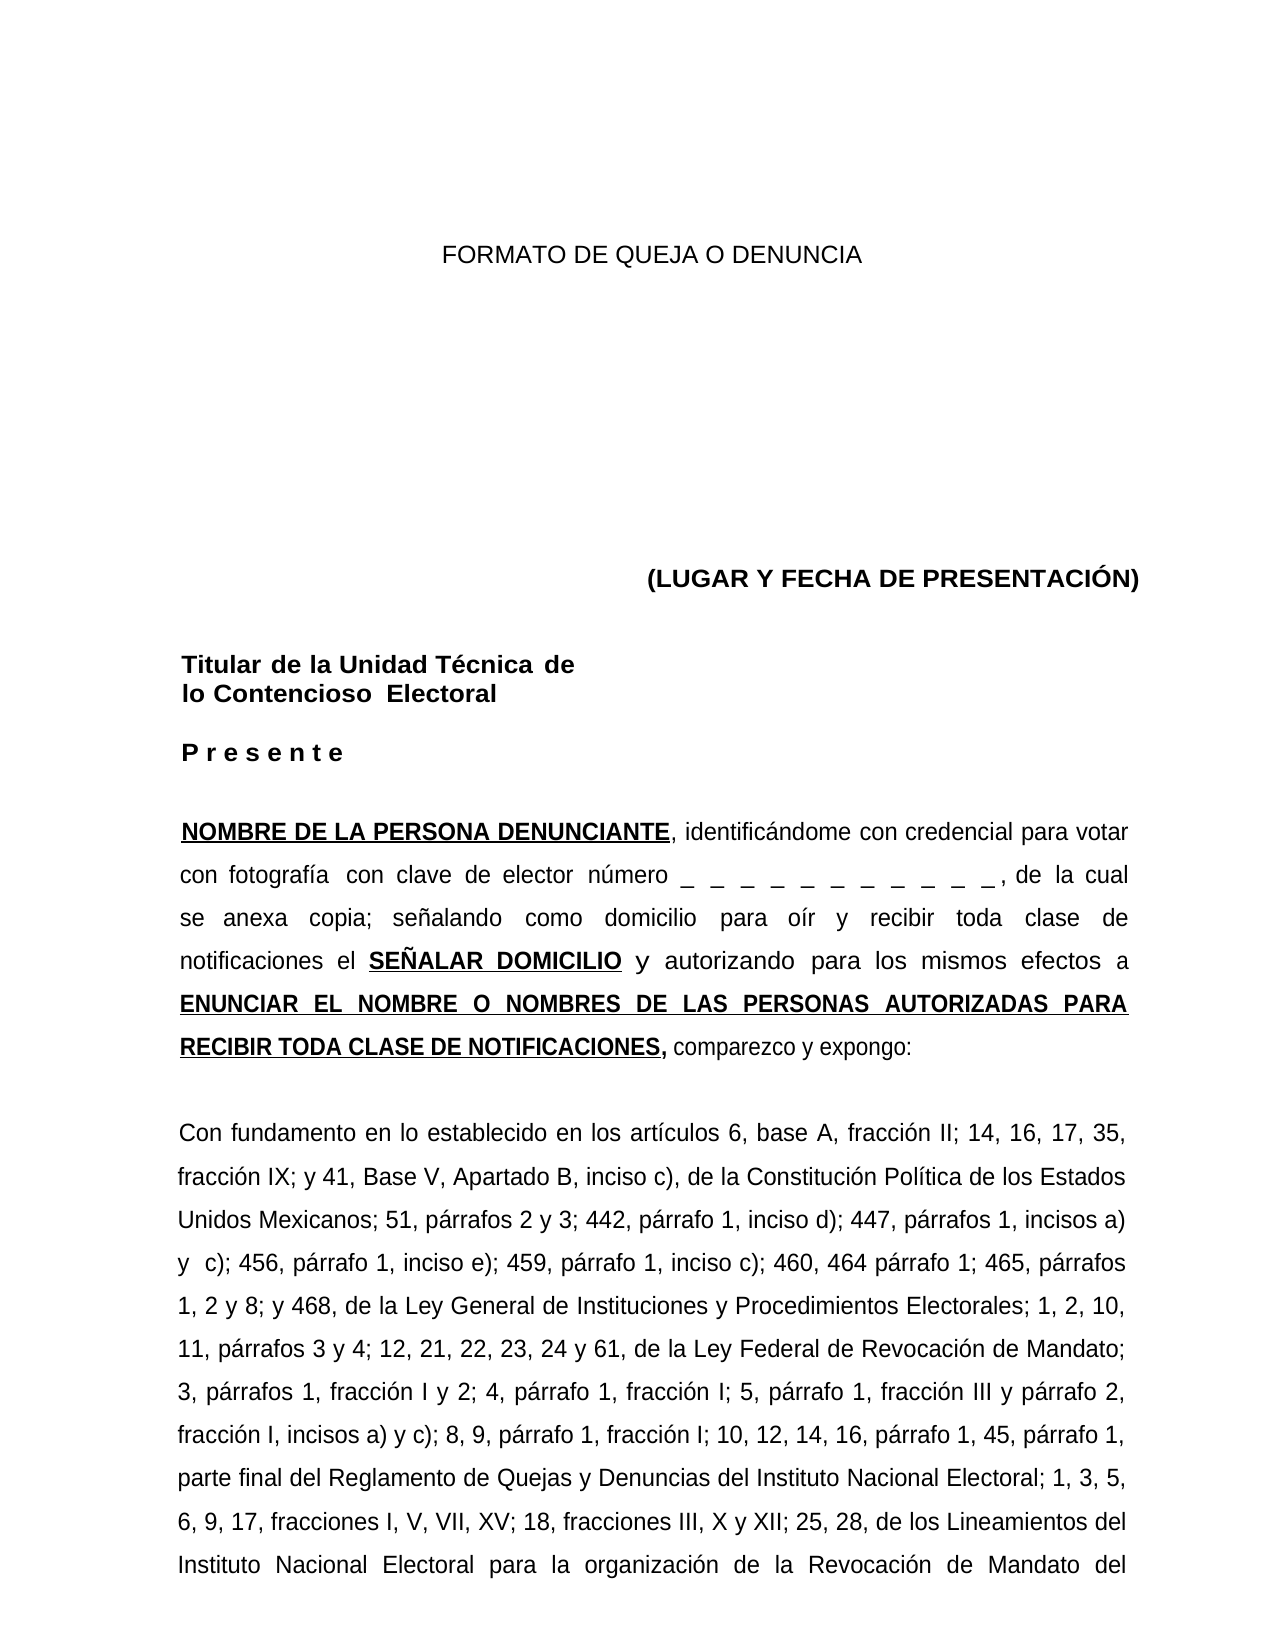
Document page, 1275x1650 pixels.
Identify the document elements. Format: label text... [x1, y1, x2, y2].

text NOMBRE DE LA PERSONA DENUNCIANTE, identificándome con credencial para votar con fotografía con clave de elector número _ _ _ _ _ _ _ _ _ _ _, de la cual se anexa copia; señalando como domicilio para oír y recibir toda clase de notificaciones el SEÑALAR DOMICILIO y autorizando para los mismos efectos a ENUNCIAR EL NOMBRE O NOMBRES DE LAS PERSONAS AUTORIZADAS PARA RECIBIR TODA CLASE DE NOTIFICACIONES, comparezco y expongo: [179, 817, 1128, 1014]
subtitle (LUGAR Y FECHA DE PRESENTACIÓN) [177, 563, 1139, 592]
text NOMBRE DE LA PERSONA DENUNCIANTE, identificándome con credencial para votar con fotografía con clave de elector número _ _ _ _ _ _ _ _ _ _ _, de la cual se anexa copia; señalando como domicilio para oír y recibir toda clase de notificaciones el SEÑALAR DOMICILIO y autorizando para los mismos efectos a ENUNCIAR EL NOMBRE O NOMBRES DE LAS PERSONAS AUTORIZADAS PARA RECIBIR TODA CLASE DE NOTIFICACIONES, comparezco y expongo: [179, 1015, 1128, 1061]
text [177, 1118, 1128, 1578]
text Titular de la Unidad Técnica de lo Contencioso Electoral [181, 651, 581, 708]
text P r e s e n t e [181, 737, 504, 766]
text FORMATO DE QUEJA O DENUNCIA [164, 240, 1139, 269]
